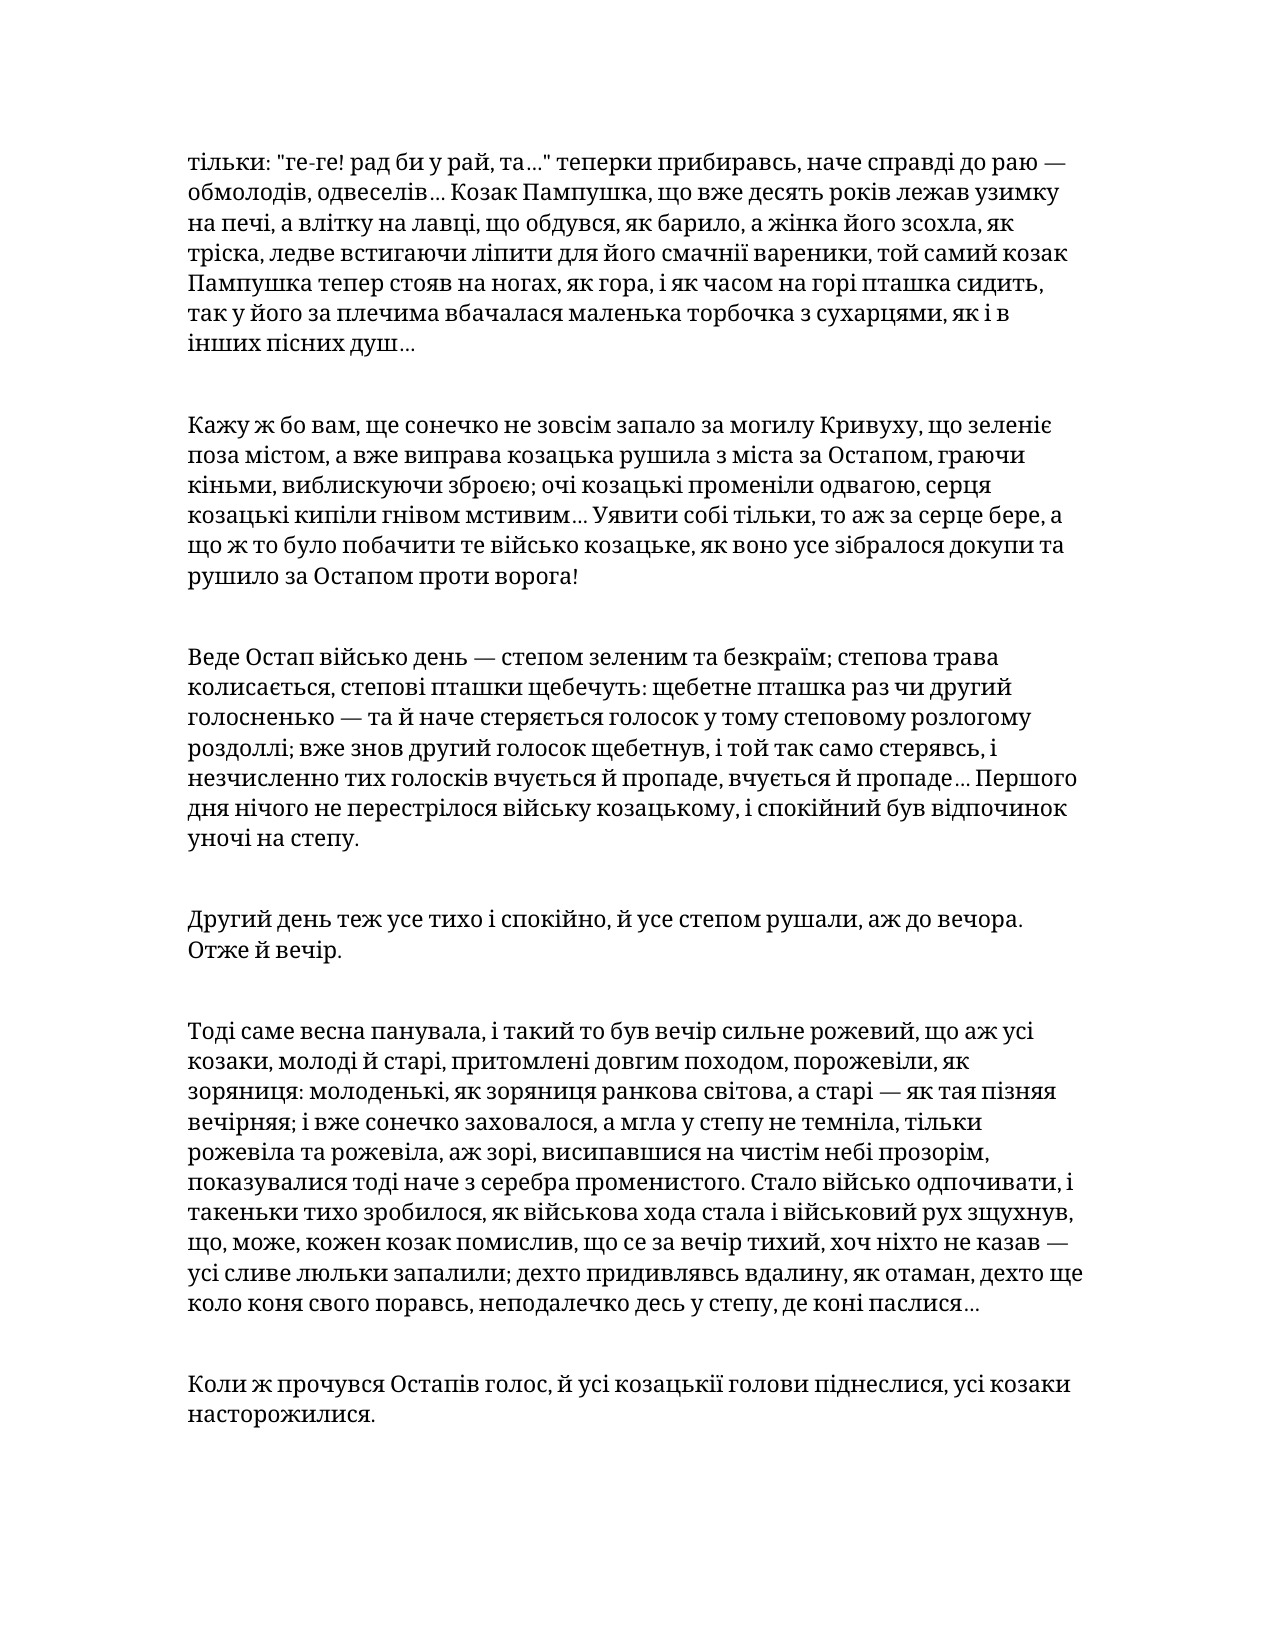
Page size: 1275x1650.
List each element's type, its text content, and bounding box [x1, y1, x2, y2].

text Тоді саме весна панувала, і такий то був вечір сильне рожевий, що аж усі козаки, молоді й старі, притомлені довгим походом, порожевіли, як зоряниця: молоденькі, як зоряниця ранкова світова, а старі — як тая пізняя вечірняя; і вже сонечко заховалося, а мгла у степу не темніла, тільки рожевіла та рожевіла, аж зорі, висипавшися на чистім небі прозорім, показувалися тоді наче з серебра променистого. Стало військо одпочивати, і такеньки тихо зробилося, як військова хода стала і військовий рух зщухнув, що, може, кожен козак помислив, що се за вечір тихий, хоч ніхто не казав — усі сливе люльки запалили; дехто придивлявсь вдалину, як отаман, дехто ще коло коня свого поравсь, неподалечко десь у степу, де коні паслися… [187, 988, 1087, 1317]
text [187, 150, 1087, 358]
text Другий день теж усе тихо і спокійно, й усе степом рушали, аж до вечора. Отже й вечір. [187, 877, 1087, 964]
text Кажу ж бо вам, ще сонечко не зовсім запало за могилу Кривуху, що зеленіє поза містом, а вже виправа козацька рушила з міста за Остапом, граючи кіньми, виблискуючи зброєю; очі козацькі променіли одвагою, серця козацькі кипіли гнівом мстивим… Уявити собі тільки, то аж за серце бере, а що ж то було побачити те військо козацьке, як воно усе зібралося докупи та рушило за Остапом проти ворога! [187, 382, 1087, 590]
text Веде Остап військо день — степом зеленим та безкраїм; степова трава колисається, степові пташки щебечуть: щебетне пташка раз чи другий голосненько — та й наче стеряється голосок у тому степовому розлогому роздоллі; вже знов другий голосок щебетнув, і той так само стерявсь, і незчисленно тих голосків вчується й пропаде, вчується й пропаде… Першого дня нічого не перестрілося війську козацькому, і спокійний був відпочинок уночі на степу. [187, 614, 1087, 852]
text Коли ж прочувся Остапів голос, й усі козацькії голови піднеслися, усі козаки насторожилися. [187, 1342, 1087, 1428]
